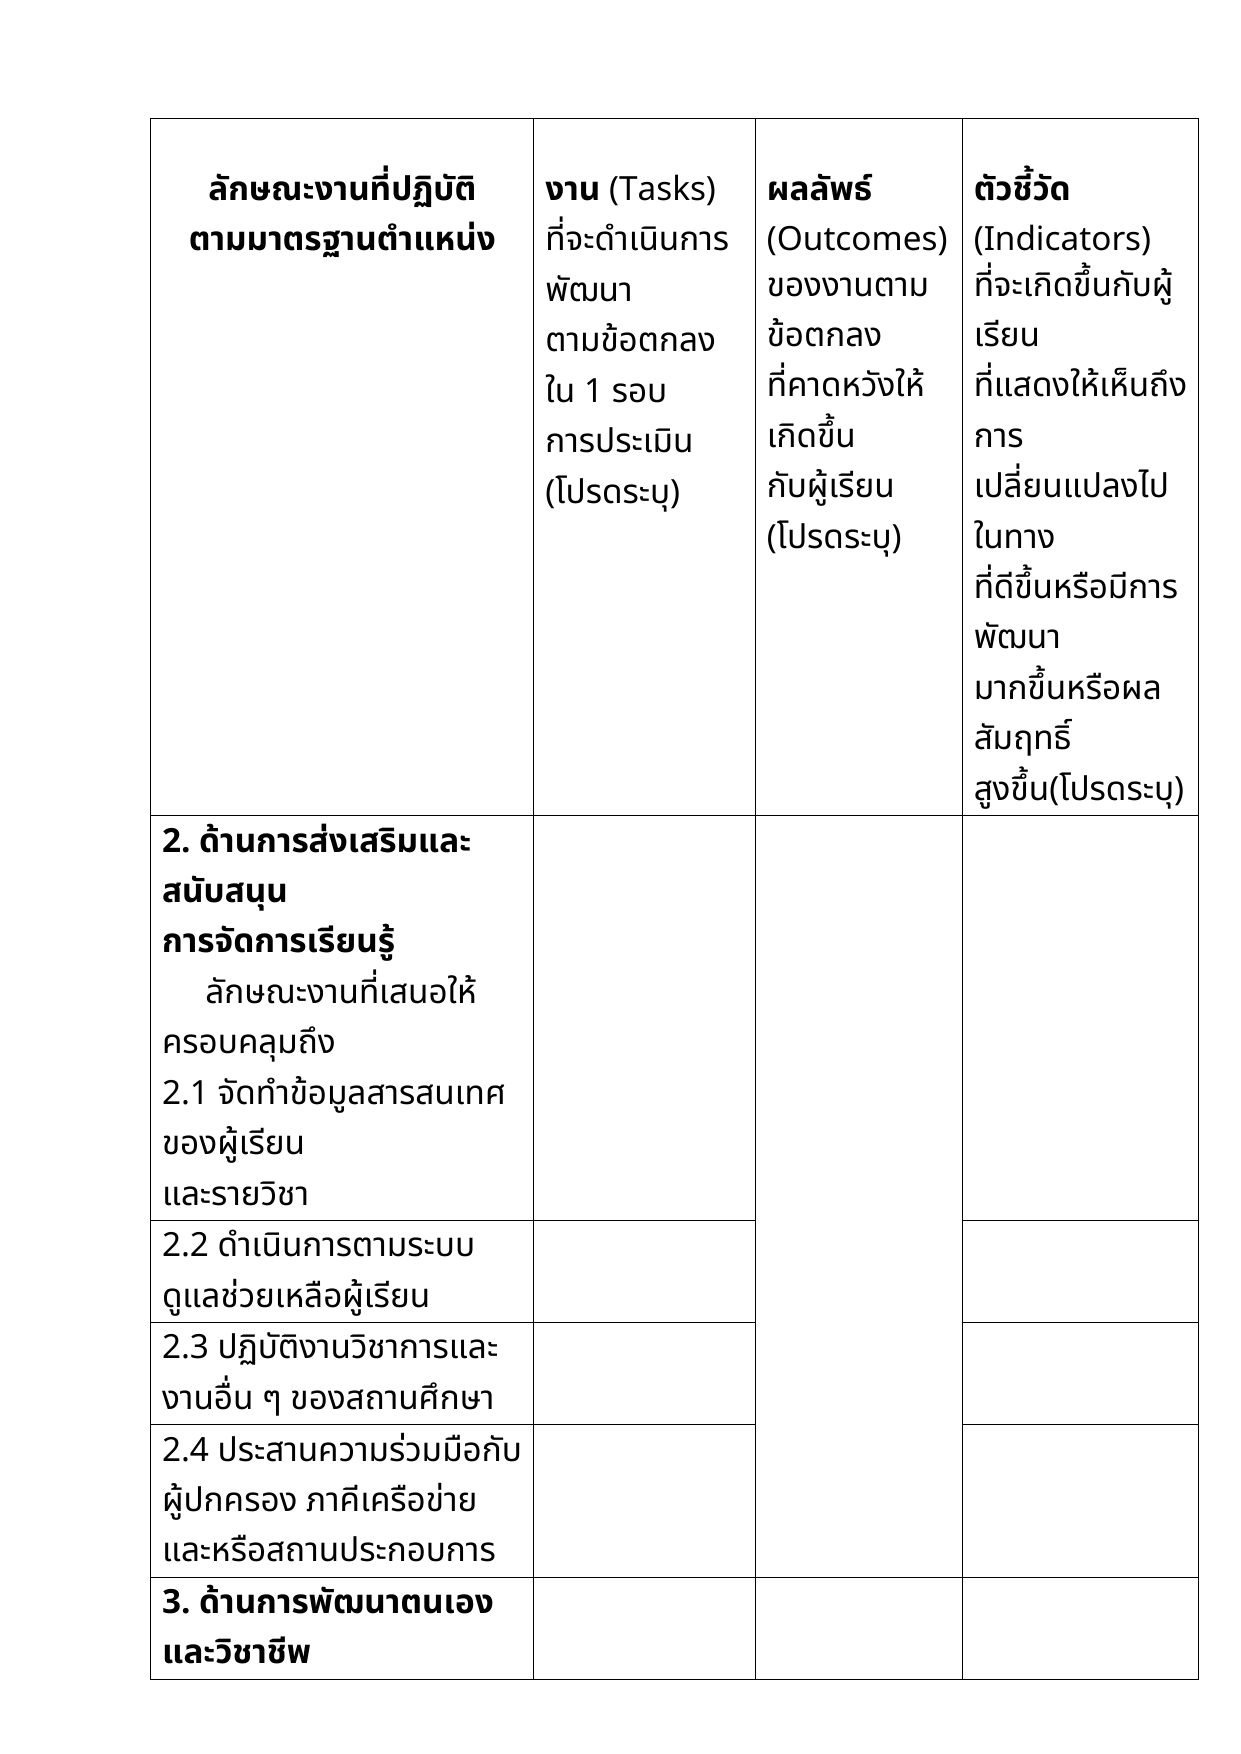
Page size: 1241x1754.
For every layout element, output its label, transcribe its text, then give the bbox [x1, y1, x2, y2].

table_cell [534, 1221, 755, 1322]
table_cell [963, 1323, 1198, 1424]
table_cell 2.4 ประสานความร่วมมือกับผู้ปกครอง ภาคีเครือข่าย และหรือสถานประกอบการ [151, 1425, 533, 1577]
table_cell [534, 1425, 755, 1577]
table_header งาน (Tasks) ที่จะดำเนินการพัฒนา ตามข้อตกลงใน 1 รอบ การประเมิน (โปรดระบุ) [534, 119, 755, 815]
table_header ผลลัพธ์ (Outcomes) ของงานตามข้อตกลง ที่คาดหวังให้เกิดขึ้น กับผู้เรียน (โปรดระบุ) [756, 119, 962, 815]
table_cell [963, 1425, 1198, 1577]
table_cell [534, 1323, 755, 1424]
table_cell [534, 816, 755, 1220]
table_cell [963, 1221, 1198, 1322]
table_cell 2.2 ดำเนินการตามระบบ ดูแลช่วยเหลือผู้เรียน [151, 1221, 533, 1322]
table_cell [963, 816, 1198, 1220]
table_cell [756, 816, 962, 1577]
table_cell [534, 1578, 755, 1679]
table_cell 2. ด้านการส่งเสริมและสนับสนุน การจัดการเรียนรู้ ลักษณะงานที่เสนอให้ครอบคลุมถึง 2.1 จัดทำข้อมูลสารสนเทศของผู้เรียน และรายวิชา [151, 816, 533, 1220]
table_cell 3. ด้านการพัฒนาตนเองและวิชาชีพ ลักษณะงานที่เสนอให้ครอบคลุมถึง 3.1 พัฒนาตนเองอย่างเป็นระบบและต่อเนื่อง [151, 1578, 533, 1679]
table_cell 2.3 ปฏิบัติงานวิชาการและงานอื่น ๆ ของสถานศึกษา [151, 1323, 533, 1424]
table_header ลักษณะงานที่ปฏิบัติ ตามมาตรฐานตำแหน่ง [151, 119, 533, 815]
table_header ตัวชี้วัด (Indicators) ที่จะเกิดขึ้นกับผู้เรียน ที่แสดงให้เห็นถึงการเปลี่ยนแปลงไปในทาง ที่ดีขึ้นหรือมีการพัฒนา มากขึ้นหรือผลสัมฤทธิ์ สูงขึ้น(โปรดระบุ) [963, 119, 1198, 815]
table_cell [756, 1578, 962, 1679]
table_cell [963, 1578, 1198, 1679]
